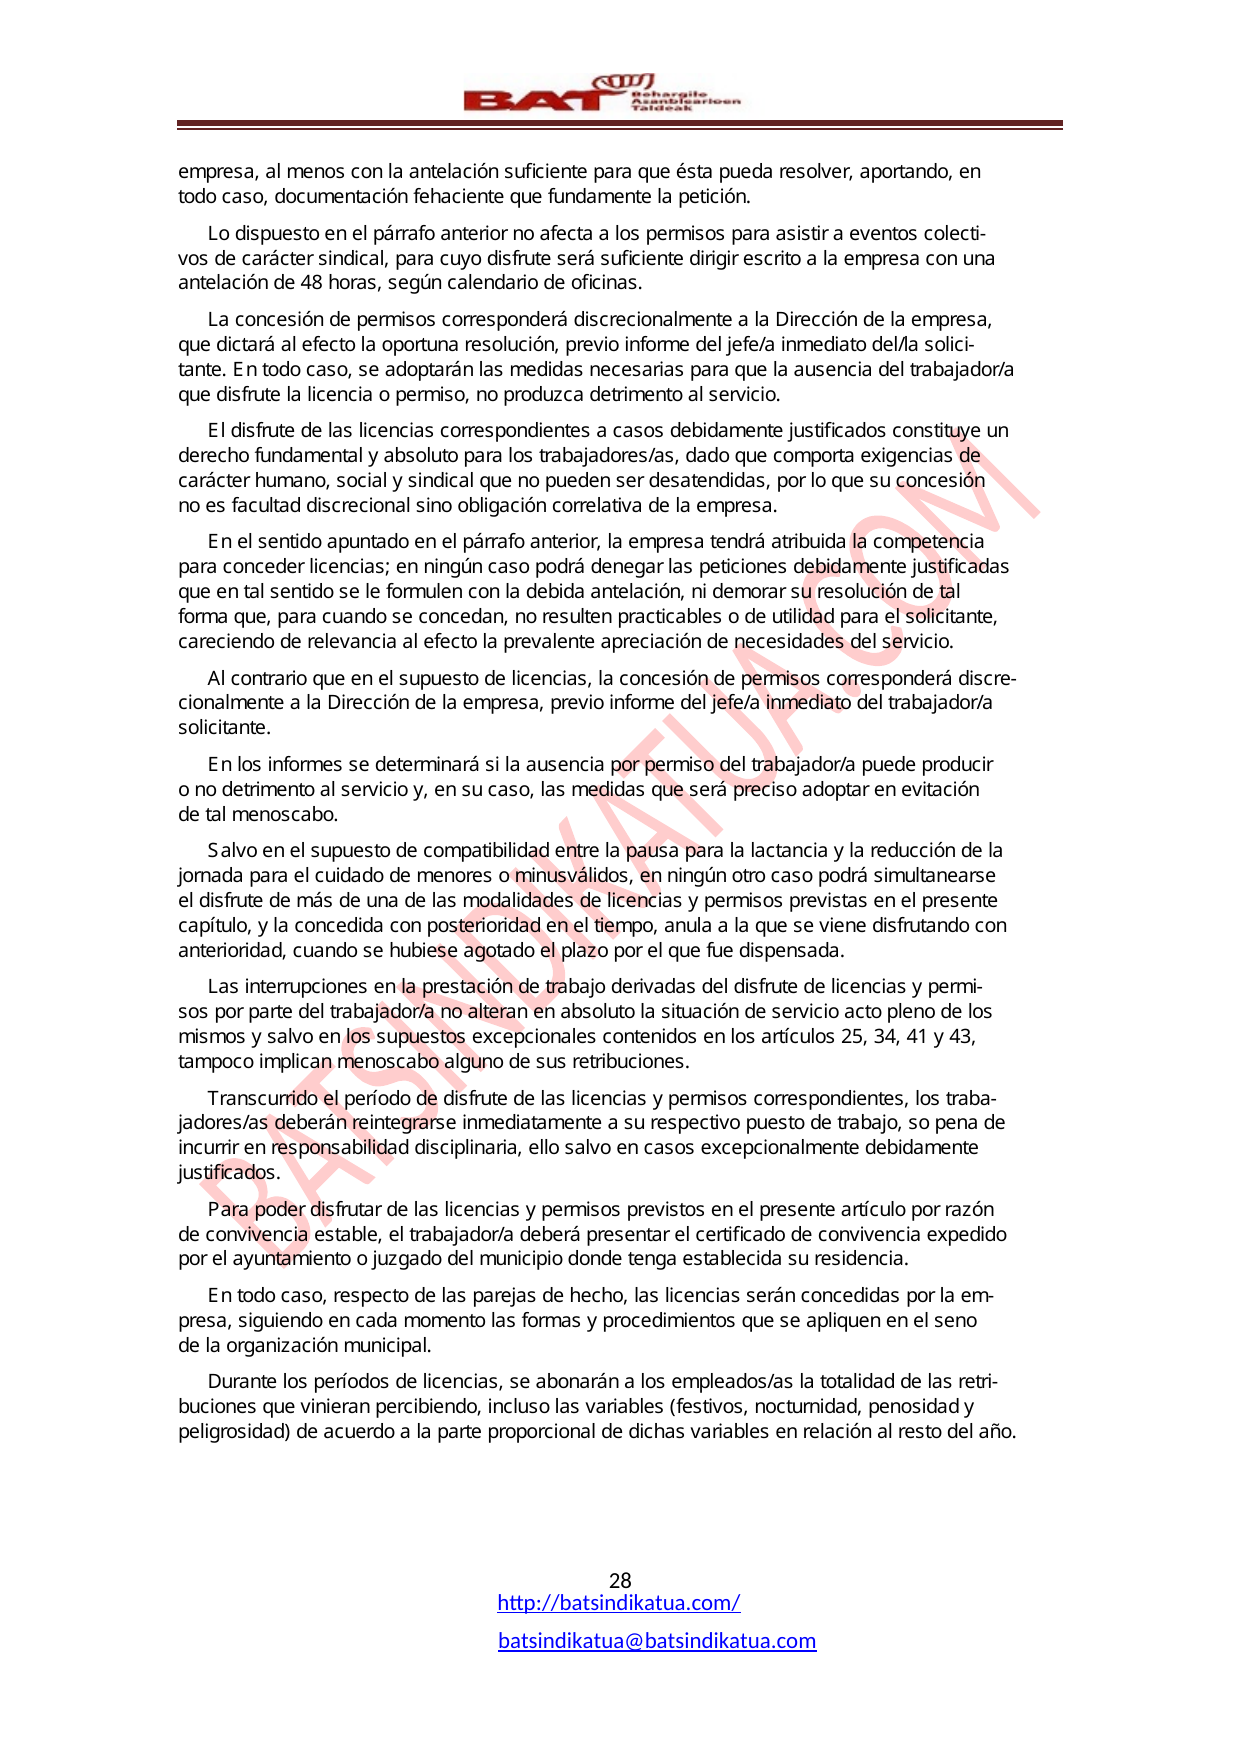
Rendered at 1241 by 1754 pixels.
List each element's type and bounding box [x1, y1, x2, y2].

picture [463, 73, 777, 119]
